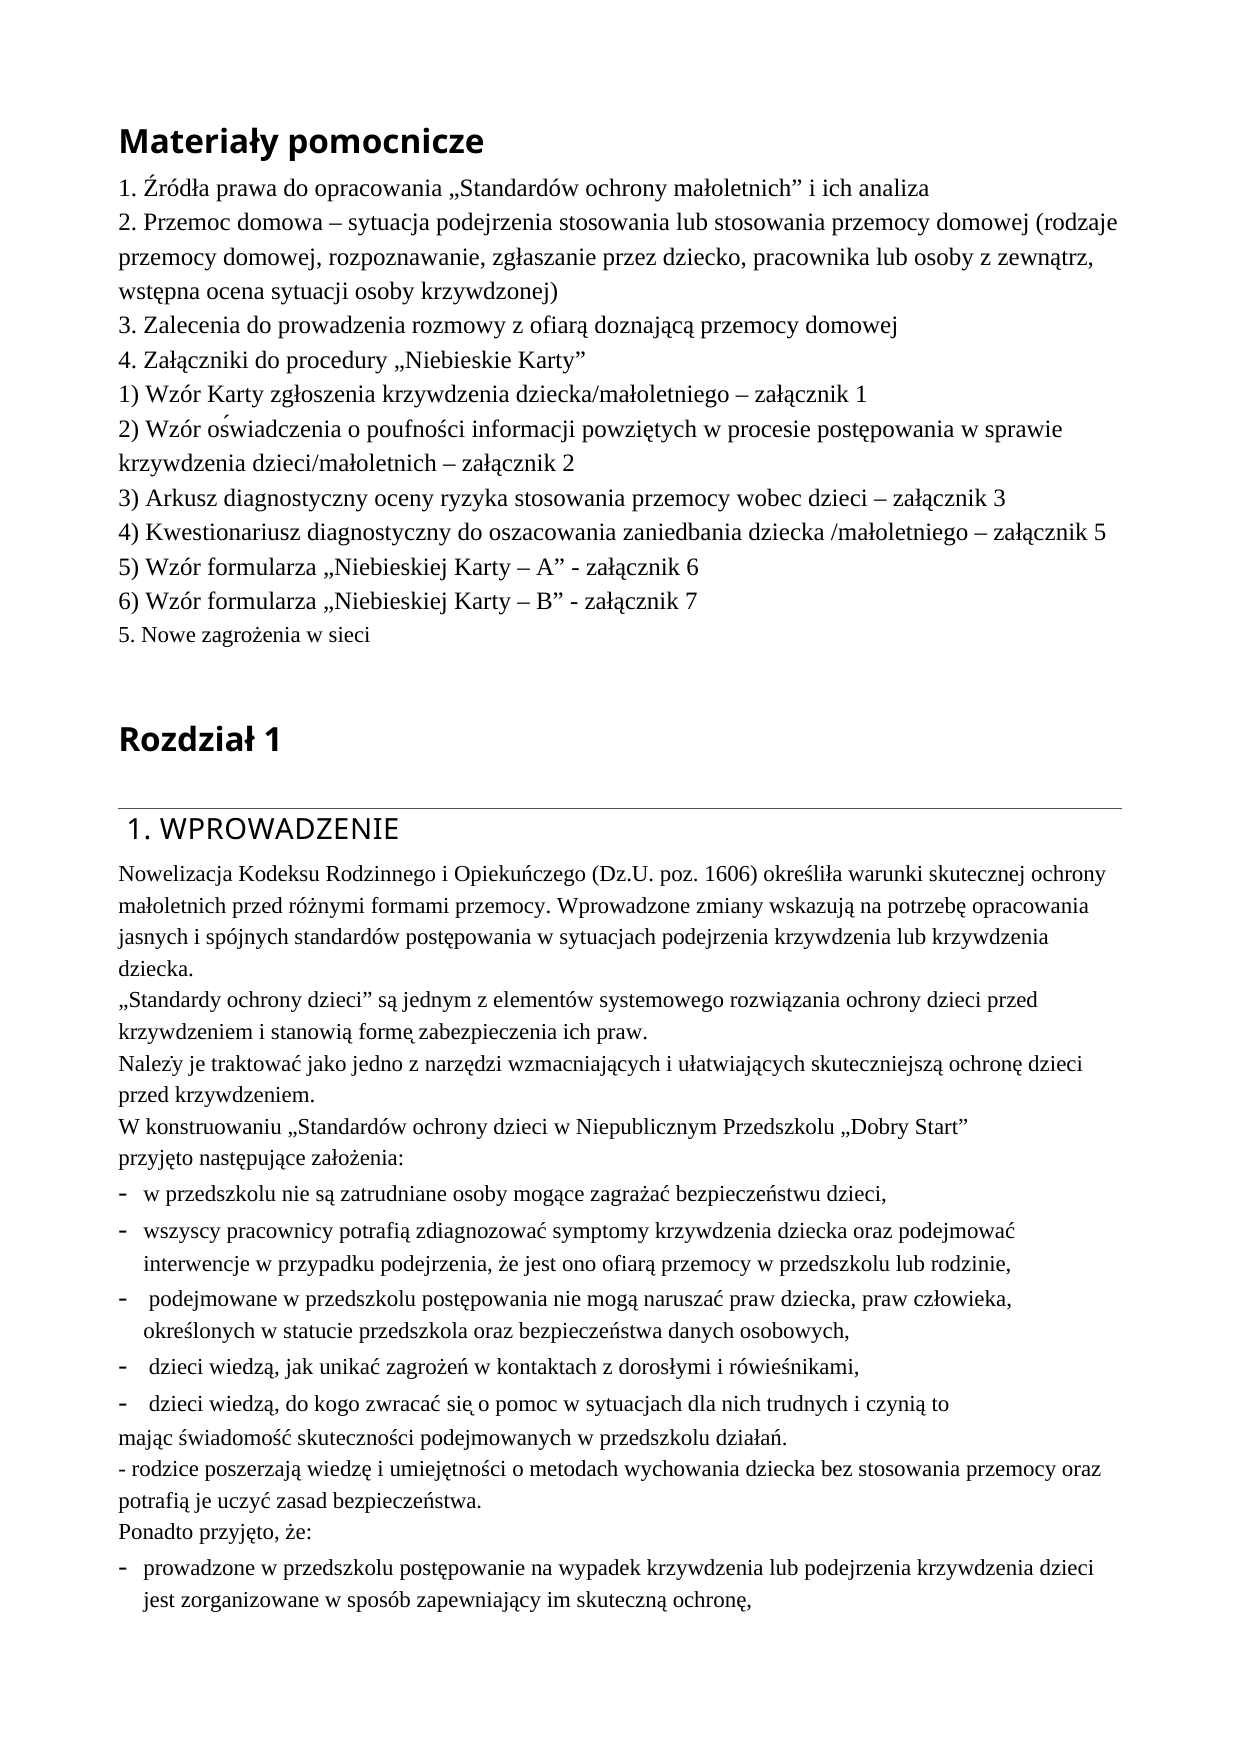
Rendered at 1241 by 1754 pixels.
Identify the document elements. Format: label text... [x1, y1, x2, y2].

text Nowelizacja Kodeksu Rodzinnego i Opiekuńczego (Dz.U. poz. 1606) określiła warunki skutecznej ochrony małoletnich przed różnymi formami przemocy. Wprowadzone zmiany wskazują na potrzebę opracowania jasnych i spójnych standardów postępowania w sytuacjach podejrzenia krzywdzenia lub krzywdzenia dziecka. [118, 860, 1122, 981]
text Należy je traktować jako jedno z narzędzi wzmacniających i ułatwiających skuteczniejszą ochronę dzieci przed krzywdzeniem. [118, 1050, 1122, 1108]
text 3. Zalecenia do prowadzenia rozmowy z ofiarą doznającą przemocy domowej [118, 311, 1122, 339]
list w przedszkolu nie są zatrudniane osoby mogące zagrażać bezpieczeństwu dzieci, [118, 1176, 1122, 1207]
text 2. Przemoc domowa – sytuacja podejrzenia stosowania lub stosowania przemocy domowej (rodzaje przemocy domowej, rozpoznawanie, zgłaszanie przez dziecko, pracownika lub osoby z zewnątrz, wstępna ocena sytuacji osoby krzywdzonej) [118, 207, 1122, 305]
text Ponadto przyjęto, że: [118, 1518, 1122, 1545]
subtitle Materiały pomocnicze [118, 118, 1122, 163]
text 3) Arkusz diagnostyczny oceny ryzyka stosowania przemocy wobec dzieci – załącznik 3 [118, 483, 1122, 512]
text 1) Wzór Karty zgłoszenia krzywdzenia dziecka/małoletniego – załącznik 1 [118, 379, 1122, 408]
text 6) Wzór formularza „Niebieskiej Karty – B” - załącznik 7 [118, 586, 1122, 615]
text przyjęto następujące założenia: [118, 1144, 1122, 1171]
list wszyscy pracownicy potrafią zdiagnozować symptomy krzywdzenia dziecka oraz podejmować interwencje w przypadku podejrzenia, że jest ono ofiarą przemocy w przedszkolu lub rodzinie, [118, 1213, 1122, 1276]
text 4. Załączniki do procedury „Niebieskie Karty” [118, 345, 1122, 374]
text - rodzice poszerzają wiedzę i umiejętności o metodach wychowania dziecka bez stosowania przemocy oraz potrafią je uczyć zasad bezpieczeństwa. [118, 1455, 1122, 1513]
list dzieci wiedzą, do kogo zwracać się o pomoc w sytuacjach dla nich trudnych i czynią to [118, 1386, 1122, 1417]
text 5) Wzór formularza „Niebieskiej Karty – A” - załącznik 6 [118, 552, 1122, 581]
list dzieci wiedzą, jak unikać zagrożeń w kontaktach z dorosłymi i rówieśnikami, [118, 1349, 1122, 1380]
text W konstruowaniu „Standardów ochrony dzieci w Niepublicznym Przedszkolu „Dobry Start” [118, 1113, 1122, 1139]
subtitle Rozdział 1 [118, 716, 1122, 761]
subtitle 1. WPROWADZENIE [118, 809, 1122, 848]
text „Standardy ochrony dzieci” są jednym z elementów systemowego rozwiązania ochrony dzieci przed krzywdzeniem i stanowią formę zabezpieczenia ich praw. [118, 987, 1122, 1044]
list podejmowane w przedszkolu postępowania nie mogą naruszać praw dziecka, praw człowieka, określonych w statucie przedszkola oraz bezpieczeństwa danych osobowych, [118, 1281, 1122, 1344]
list prowadzone w przedszkolu postępowanie na wypadek krzywdzenia lub podejrzenia krzywdzenia dzieci jest zorganizowane w sposób zapewniający im skuteczną ochronę, [118, 1550, 1122, 1613]
text mając świadomość skuteczności podejmowanych w przedszkolu działań. [118, 1424, 1122, 1450]
text 2) Wzór oświadczenia o poufności informacji powziętych w procesie postępowania w sprawie krzywdzenia dzieci/małoletnich – załącznik 2 [118, 414, 1122, 477]
text 4) Kwestionariusz diagnostyczny do oszacowania zaniedbania dziecka /małoletniego – załącznik 5 [118, 517, 1122, 546]
text 5. Nowe zagrożenia w sieci [118, 621, 1122, 647]
text 1. Źródła prawa do opracowania „Standardów ochrony małoletnich” i ich analiza [118, 173, 1122, 201]
